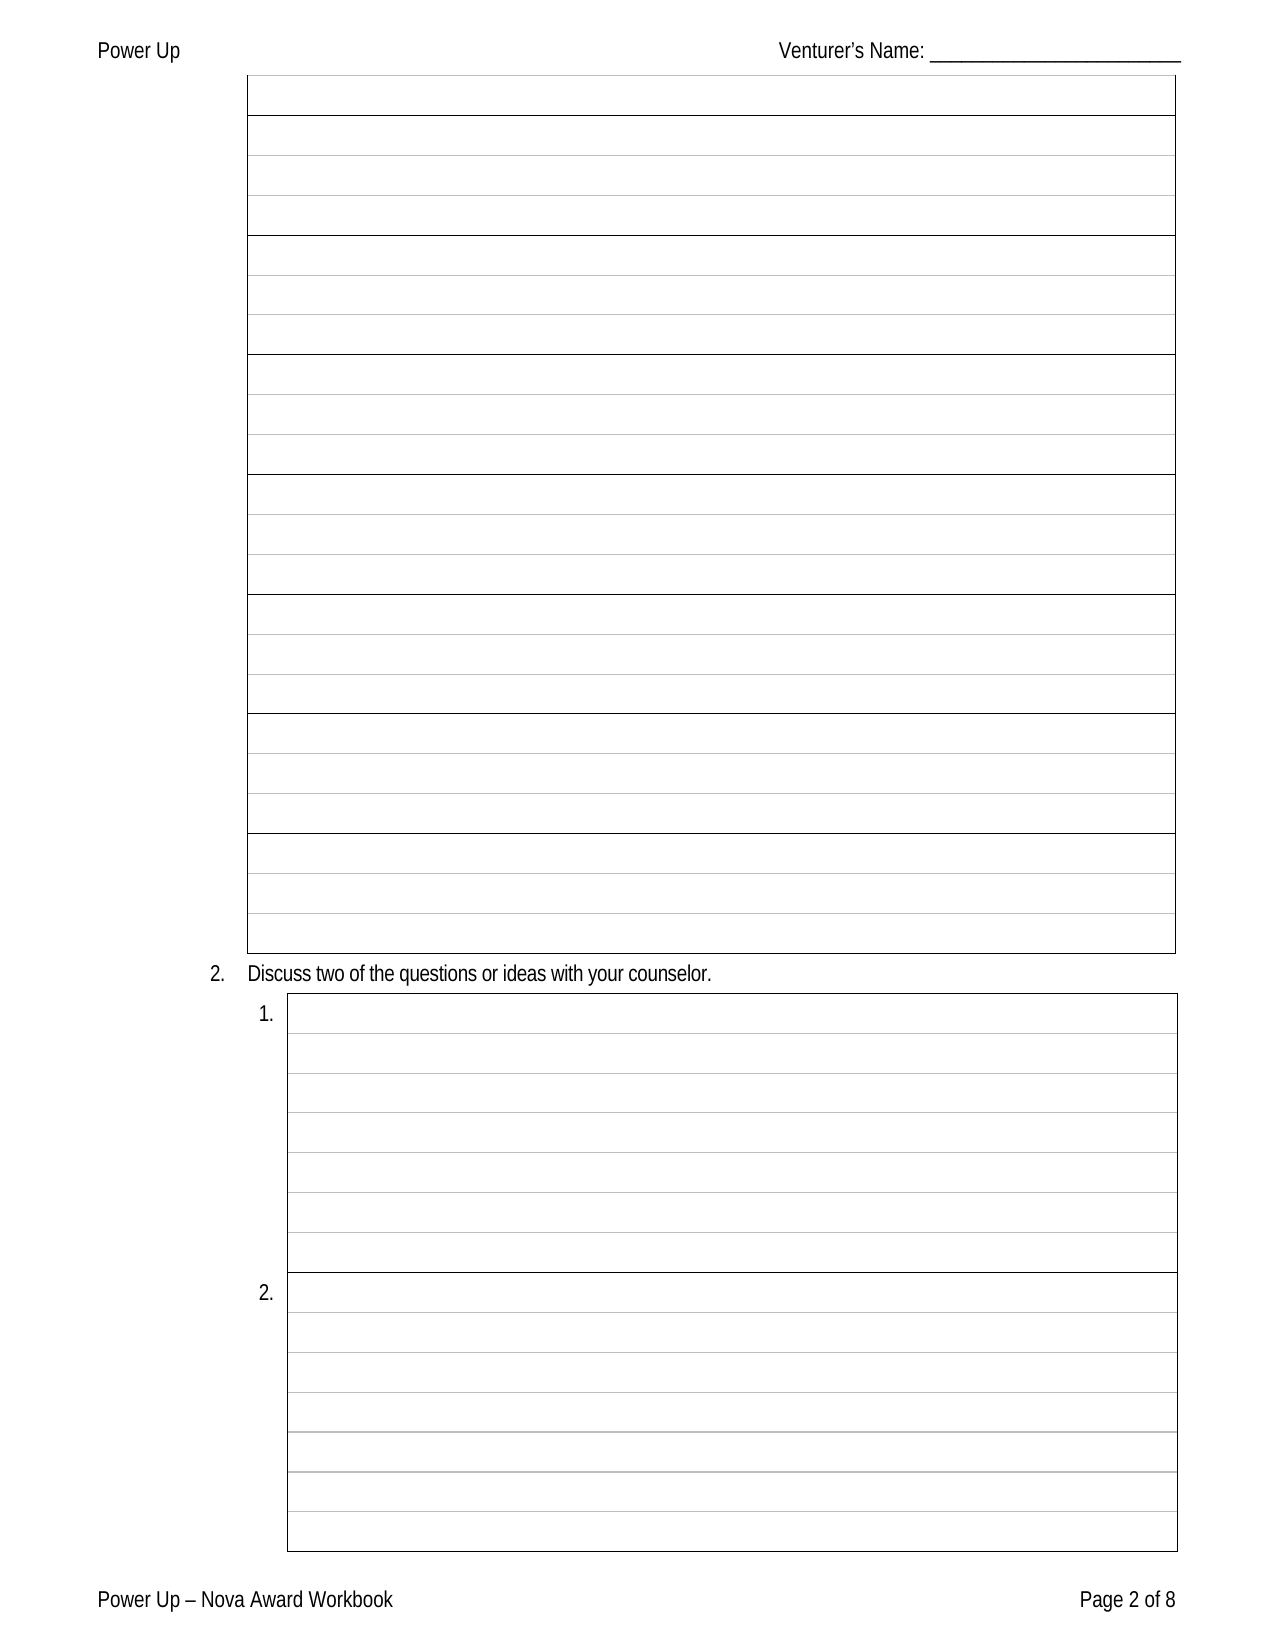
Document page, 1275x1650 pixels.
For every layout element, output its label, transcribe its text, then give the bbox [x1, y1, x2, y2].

table_cell [248, 515, 1175, 554]
table_cell [288, 1313, 1177, 1352]
table_cell [288, 1113, 1177, 1152]
table_header [288, 994, 1177, 1032]
table_cell [248, 435, 1175, 474]
table_cell [288, 1512, 1177, 1551]
table_cell [248, 355, 1175, 394]
table_cell [248, 76, 1175, 115]
table_cell [248, 196, 1175, 234]
table_cell [288, 1034, 1177, 1072]
table_cell [248, 595, 1175, 633]
table_cell [248, 635, 1175, 673]
table_cell [248, 395, 1175, 434]
table_cell [288, 1153, 1177, 1192]
table_cell [288, 1353, 1177, 1392]
table_cell [248, 754, 1175, 793]
table_cell [248, 834, 1175, 873]
table_cell [288, 1074, 1177, 1112]
table_cell [248, 276, 1175, 314]
table_cell [288, 1433, 1177, 1471]
table_cell [288, 1473, 1177, 1511]
table_cell [248, 714, 1175, 753]
text 2. Discuss two of the questions or ideas with your counselor. [210, 960, 1177, 986]
table_cell [248, 794, 1175, 833]
table_cell [248, 156, 1175, 195]
table_cell [248, 675, 1175, 713]
table_header 1. [248, 993, 287, 1272]
table_cell [288, 1273, 1177, 1312]
table_cell [288, 1193, 1177, 1232]
table_cell [288, 1393, 1177, 1431]
table_cell [248, 555, 1175, 594]
table_cell [248, 116, 1175, 155]
table_cell [248, 315, 1175, 354]
table_cell [288, 1233, 1177, 1272]
table_cell [248, 475, 1175, 514]
table_cell 2. [248, 1272, 287, 1551]
table_cell [248, 874, 1175, 913]
table_cell [248, 914, 1175, 953]
table_cell [248, 236, 1175, 274]
